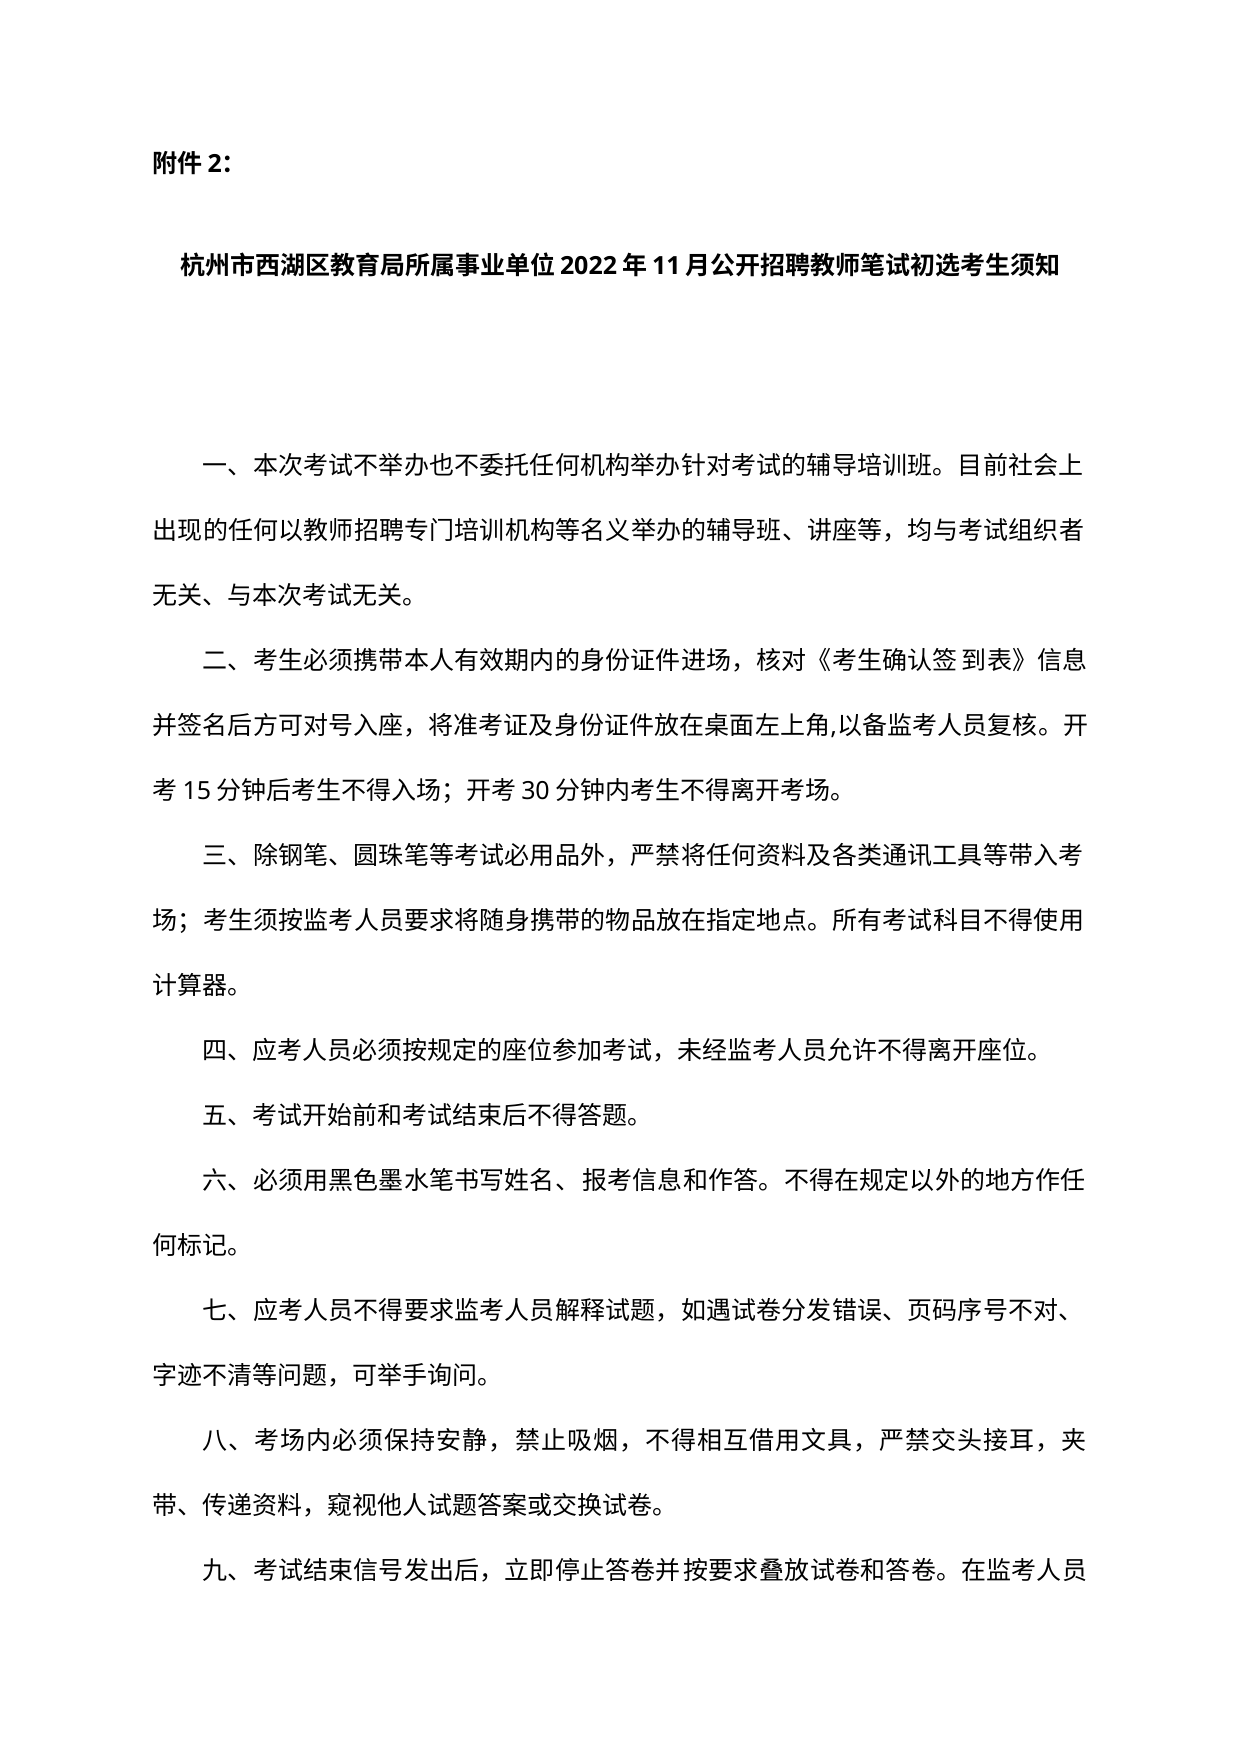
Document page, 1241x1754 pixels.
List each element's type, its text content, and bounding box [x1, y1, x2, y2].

text 五、考试开始前和考试结束后不得答题。 [152, 1081, 1088, 1146]
text 杭州市西湖区教育局所属事业单位2022年11月公开招聘教师笔试初选考生须知 [152, 231, 1088, 296]
text 七、应考人员不得要求监考人员解释试题，如遇试卷分发错误、页码序号不对、字迹不清等问题，可举手询问。 [152, 1276, 1088, 1406]
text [152, 1536, 1088, 1601]
text 一、本次考试不举办也不委托任何机构举办针对考试的辅导培训班。目前社会上出现的任何以教师招聘专门培训机构等名义举办的辅导班、讲座等，均与考试组织者无关、与本次考试无关。 [152, 431, 1088, 626]
text 二、考生必须携带本人有效期内的身份证件进场，核对《考生确认签到表》信息并签名后方可对号入座，将准考证及身份证件放在桌面左上角,以备监考人员复核。开考15分钟后考生不得入场；开考30分钟内考生不得离开考场。 [152, 626, 1088, 821]
text 三、除钢笔、圆珠笔等考试必用品外，严禁将任何资料及各类通讯工具等带入考场；考生须按监考人员要求将随身携带的物品放在指定地点。所有考试科目不得使用计算器。 [152, 821, 1088, 1016]
text 附件2： [152, 129, 1088, 194]
text 四、应考人员必须按规定的座位参加考试，未经监考人员允许不得离开座位。 [152, 1016, 1088, 1081]
text 六、必须用黑色墨水笔书写姓名、报考信息和作答。不得在规定以外的地方作任何标记。 [152, 1146, 1088, 1276]
text 八、考场内必须保持安静，禁止吸烟，不得相互借用文具，严禁交头接耳，夹带、传递资料，窥视他人试题答案或交换试卷。 [152, 1406, 1088, 1536]
